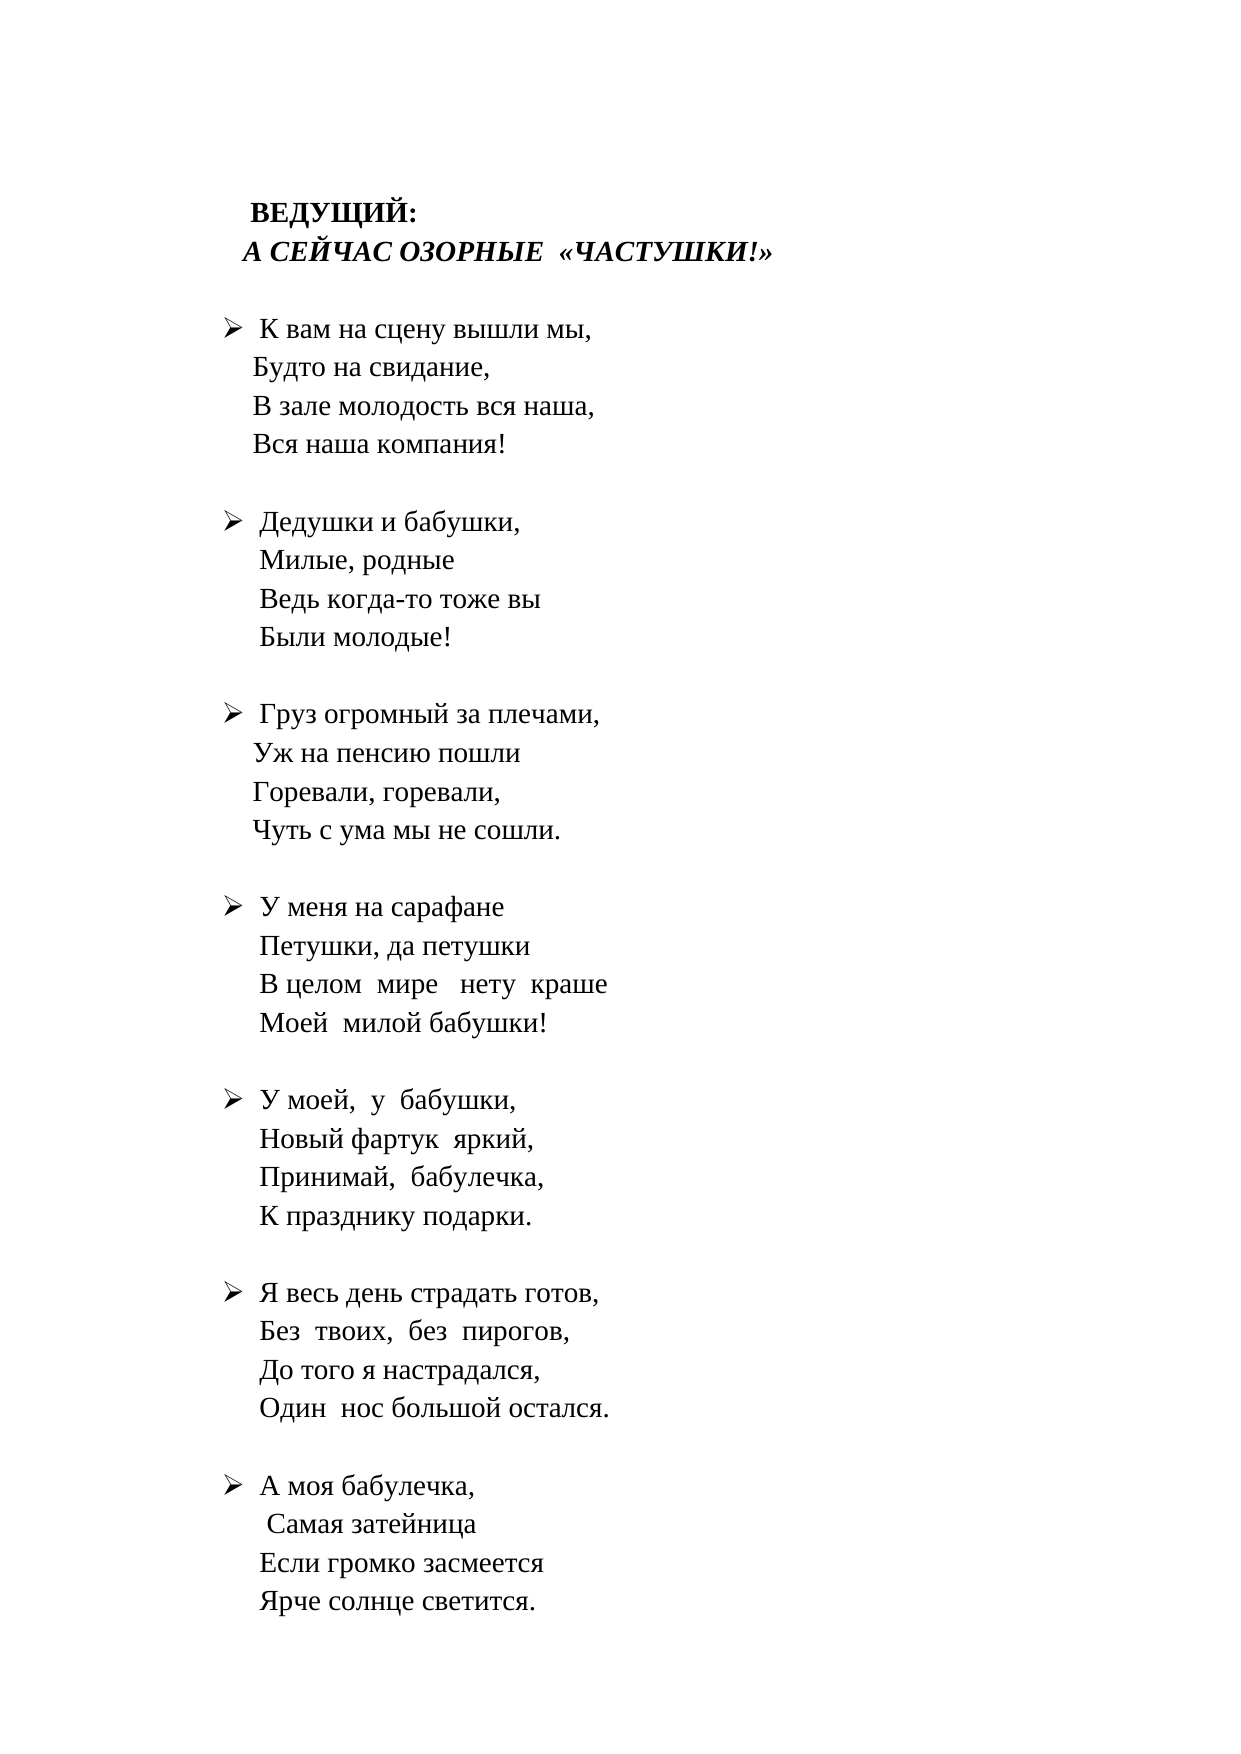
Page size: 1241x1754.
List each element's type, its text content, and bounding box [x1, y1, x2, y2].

list У моей, у бабушки, [222, 1082, 1152, 1116]
list Новый фартук яркий, [259, 1121, 1152, 1154]
list До того я настрадался, [259, 1352, 1152, 1386]
list Если громко засмеется [259, 1545, 1152, 1578]
list Один нос большой остался. [259, 1391, 1152, 1424]
list У меня на сарафане [222, 889, 1152, 923]
list В зале молодость вся наша, [252, 388, 1152, 422]
list Без твоих, без пирогов, [259, 1313, 1152, 1347]
text ВЕДУЩИЙ: [177, 195, 1152, 229]
list Моей милой бабушки! [259, 1005, 1152, 1038]
list Принимай, бабулечка, [259, 1159, 1152, 1193]
list Были молодые! [259, 619, 1152, 653]
list Чуть с ума мы не сошли. [252, 812, 1152, 846]
list Будто на свидание, [252, 349, 1152, 383]
list Уж на пенсию пошли [252, 735, 1152, 769]
list Ярче солнце светится. [259, 1583, 1152, 1617]
list Петушки, да петушки [259, 928, 1152, 961]
list Дедушки и бабушки, [222, 504, 1152, 537]
list Самая затейница [259, 1506, 1152, 1540]
list Горевали, горевали, [252, 774, 1152, 807]
text А СЕЙЧАС ОЗОРНЫЕ «ЧАСТУШКИ!» [177, 234, 1152, 267]
list Я весь день страдать готов, [222, 1275, 1152, 1308]
list Вся наша компания! [252, 427, 1152, 460]
list К празднику подарки. [259, 1198, 1152, 1231]
list Милые, родные [259, 542, 1152, 576]
list К вам на сцену вышли мы, [222, 311, 1152, 344]
list Ведь когда-то тоже вы [259, 581, 1152, 614]
list А моя бабулечка, [222, 1468, 1152, 1501]
list Груз огромный за плечами, [222, 696, 1152, 730]
list В целом мире нету краше [259, 966, 1152, 1000]
